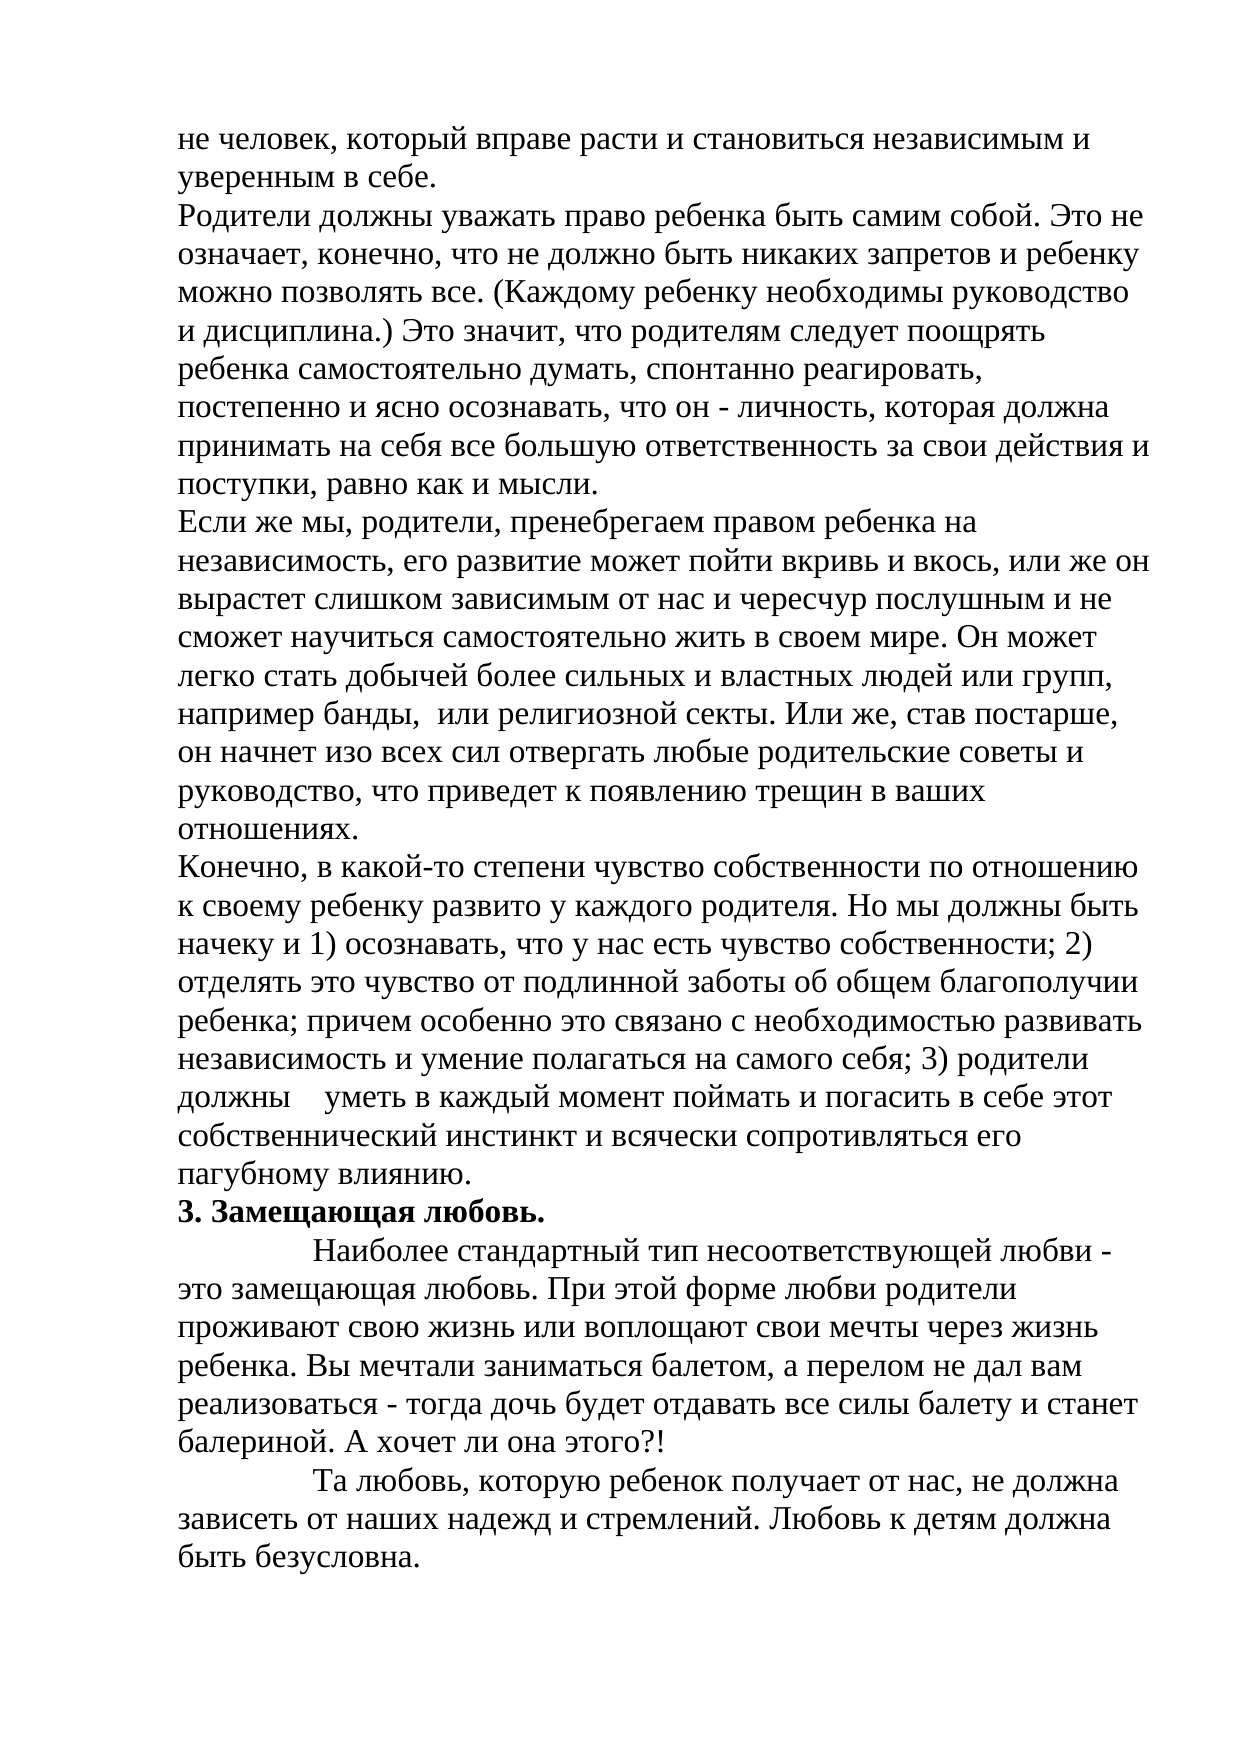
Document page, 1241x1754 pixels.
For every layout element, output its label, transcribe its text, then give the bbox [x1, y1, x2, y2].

text 3. Замещающая любовь. [177, 1191, 1152, 1230]
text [177, 118, 1152, 195]
text Та любовь, которую ребенок получает от нас, не должна зависеть от наших надежд и стремлений. Любовь к детям должна быть безусловна. [177, 1460, 1152, 1575]
text Наиболее стандартный тип несоответствующей любви - это замещающая любовь. При этой форме любви родители проживают свою жизнь или воплощают свои мечты через жизнь ребенка. Вы мечтали заниматься балетом, а перелом не дал вам реализоваться - тогда дочь будет отдавать все силы балету и станет балериной. А хочет ли она этого?! [177, 1230, 1152, 1460]
text Родители должны уважать право ребенка быть самим собой. Это не означает, конечно, что не должно быть никаких запретов и ребенку можно позволять все. (Каждому ребенку необходимы руководство и дисциплина.) Это значит, что родителям следует поощрять ребенка самостоятельно думать, спонтанно реагировать, постепенно и ясно осознавать, что он - личность, которая должна принимать на себя все большую ответственность за свои действия и поступки, равно как и мысли. [177, 195, 1152, 501]
text Если же мы, родители, пренебрегаем правом ребенка на независимость, его развитие может пойти вкривь и вкось, или же он вырастет слишком зависимым от нас и чересчур послушным и не сможет научиться самостоятельно жить в своем мире. Он может легко стать добычей более сильных и властных людей или групп, например банды, или религиозной секты. Или же, став постарше, он начнет изо всех сил отвергать любые родительские советы и руководство, что приведет к появлению трещин в ваших отношениях. Конечно, в какой-то степени чувство собственности по отношению к своему ребенку развито у каждого родителя. Но мы должны быть начеку и 1) осознавать, что у нас есть чувство собственности; 2) отделять это чувство от подлинной заботы об общем благополучии ребенка; причем особенно это связано с необходимостью развивать независимость и умение полагаться на самого себя; 3) родители должны уметь в каждый момент поймать и погасить в себе этот собственнический инстинкт и всячески сопротивляться его пагубному влиянию. [177, 501, 1152, 1191]
